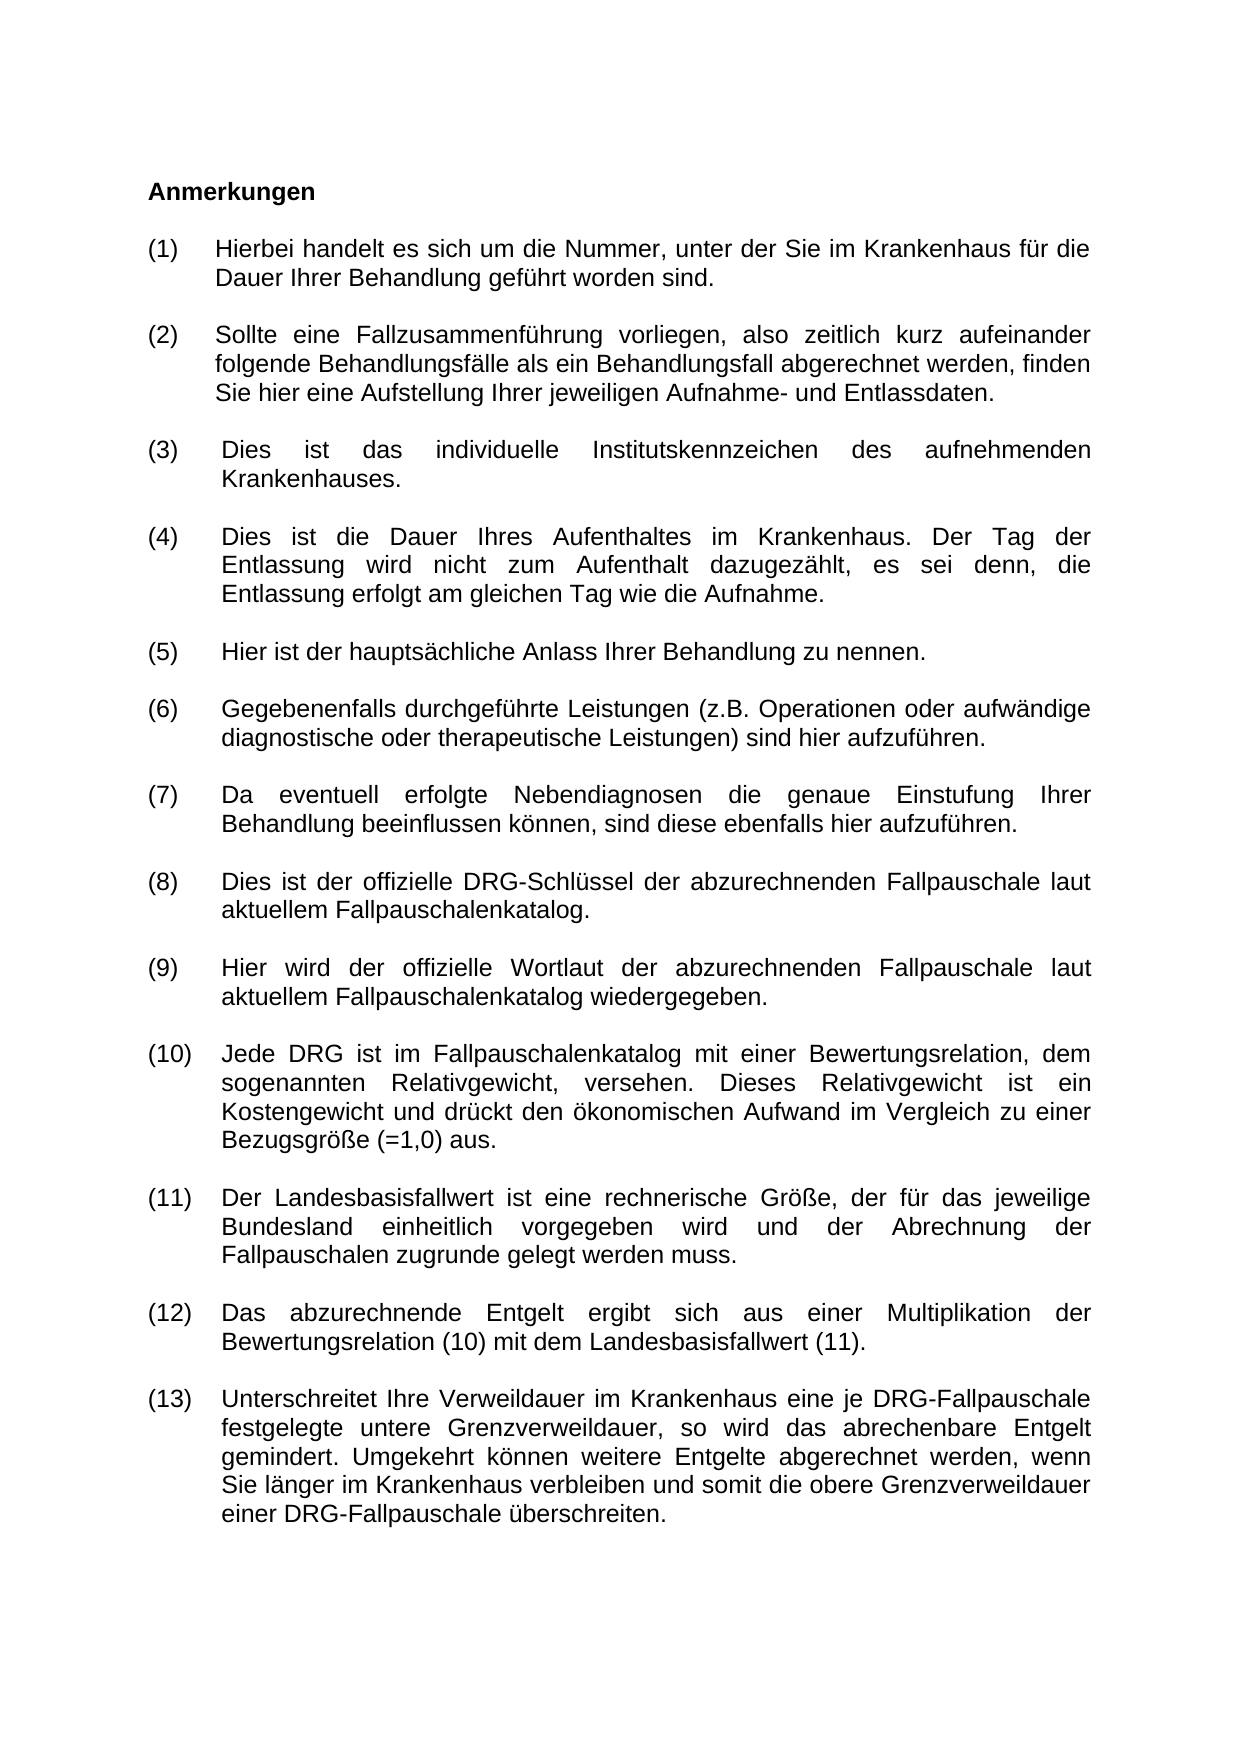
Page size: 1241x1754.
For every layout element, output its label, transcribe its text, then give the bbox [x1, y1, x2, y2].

text Anmerkungen [148, 176, 1092, 205]
text (6) Gegebenenfalls durchgeführte Leistungen (z.B. Operationen oder aufwändige diagnostische oder therapeutische Leistungen) sind hier aufzuführen. [148, 694, 1092, 751]
text (7) Da eventuell erfolgte Nebendiagnosen die genaue Einstufung Ihrer Behandlung beeinflussen können, sind diese ebenfalls hier aufzuführen. [148, 780, 1092, 838]
text (8) Dies ist der offizielle DRG-Schlüssel der abzurechnenden Fallpauschale laut aktuellem Fallpauschalenkatalog. [148, 866, 1092, 924]
text (11) Der Landesbasisfallwert ist eine rechnerische Größe, der für das jeweilige Bundesland einheitlich vorgegeben wird und der Abrechnung der Fallpauschalen zugrunde gelegt werden muss. [148, 1183, 1092, 1269]
text (13) Unterschreitet Ihre Verweildauer im Krankenhaus eine je DRG-Fallpauschale festgelegte untere Grenzverweildauer, so wird das abrechenbare Entgelt gemindert. Umgekehrt können weitere Entgelte abgerechnet werden, wenn Sie länger im Krankenhaus verbleiben und somit die obere Grenzverweildauer einer DRG-Fallpauschale überschreiten. [148, 1384, 1092, 1528]
text (4) Dies ist die Dauer Ihres Aufenthaltes im Krankenhaus. Der Tag der Entlassung wird nicht zum Aufenthalt dazugezählt, es sei denn, die Entlassung erfolgt am gleichen Tag wie die Aufnahme. [148, 521, 1092, 608]
text (10) Jede DRG ist im Fallpauschalenkatalog mit einer Bewertungsrelation, dem sogenannten Relativgewicht, versehen. Dieses Relativgewicht ist ein Kostengewicht und drückt den ökonomischen Aufwand im Vergleich zu einer Bezugsgröße (=1,0) aus. [148, 1039, 1092, 1154]
text (9) Hier wird der offizielle Wortlaut der abzurechnenden Fallpauschale laut aktuellem Fallpauschalenkatalog wiedergegeben. [148, 953, 1092, 1010]
text (3) Dies ist das individuelle Institutskennzeichen des aufnehmenden Krankenhauses. [148, 435, 1092, 493]
text (5) Hier ist der hauptsächliche Anlass Ihrer Behandlung zu nennen. [148, 636, 1092, 665]
text (1) Hierbei handelt es sich um die Nummer, unter der Sie im Krankenhaus für die Dauer Ihrer Behandlung geführt worden sind. [148, 234, 1092, 291]
text (12) Das abzurechnende Entgelt ergibt sich aus einer Multiplikation der Bewertungsrelation (10) mit dem Landesbasisfallwert (11). [148, 1298, 1092, 1355]
text (2) Sollte eine Fallzusammenführung vorliegen, also zeitlich kurz aufeinander folgende Behandlungsfälle als ein Behandlungsfall abgerechnet werden, finden Sie hier eine Aufstellung Ihrer jeweiligen Aufnahme- und Entlassdaten. [148, 320, 1092, 406]
